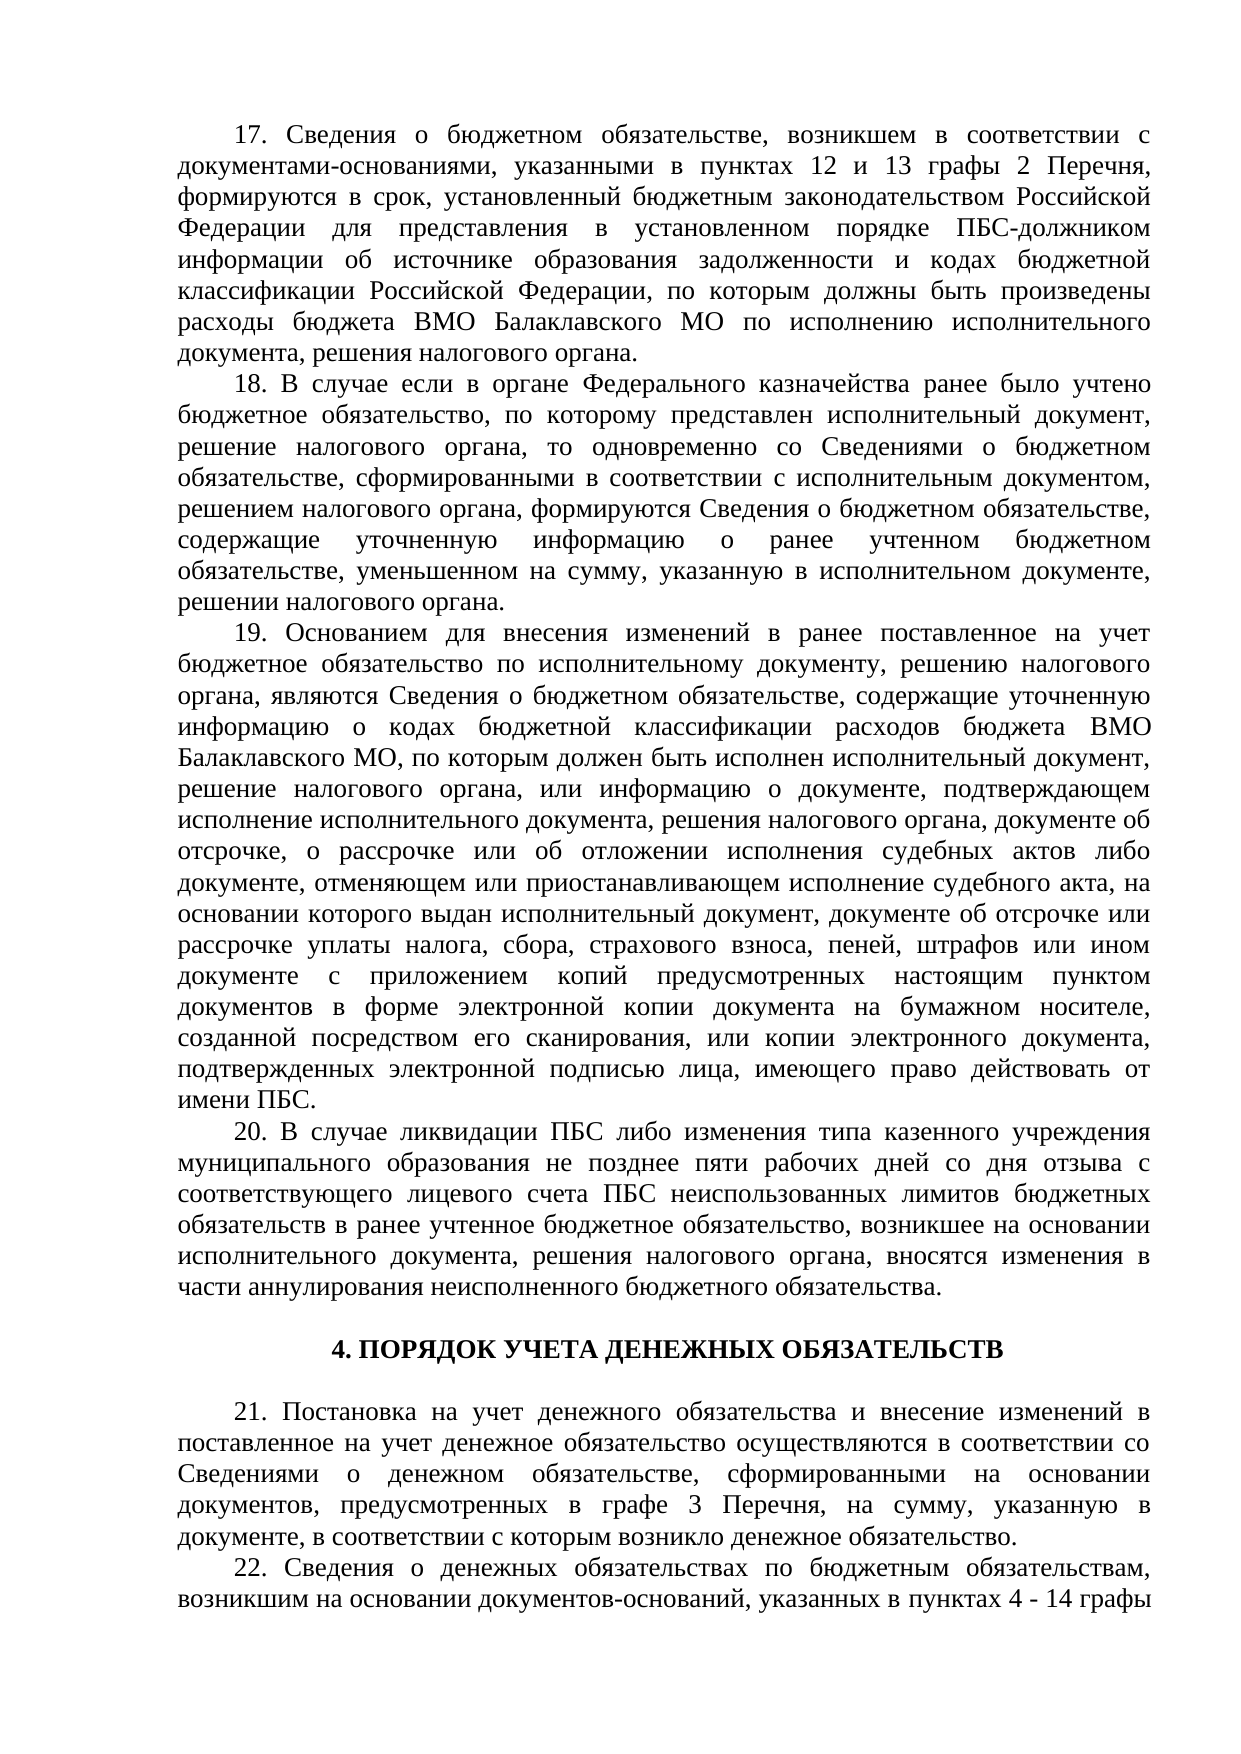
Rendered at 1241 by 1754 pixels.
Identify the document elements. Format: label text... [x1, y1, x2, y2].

text 18. В случае если в органе Федерального казначейства ранее было учтено бюджетное обязательство, по которому представлен исполнительный документ, решение налогового органа, то одновременно со Сведениями о бюджетном обязательстве, сформированными в соответствии с исполнительным документом, решением налогового органа, формируются Сведения о бюджетном обязательстве, содержащие уточненную информацию о ранее учтенном бюджетном обязательстве, уменьшенном на сумму, указанную в исполнительном документе, решении налогового органа. [177, 367, 1152, 616]
text 17. Сведения о бюджетном обязательстве, возникшем в соответствии с документами-основаниями, указанными в пунктах 12 и 13 графы 2 Перечня, формируются в срок, установленный бюджетным законодательством Российской Федерации для представления в установленном порядке ПБС-должником информации об источнике образования задолженности и кодах бюджетной классификации Российской Федерации, по которым должны быть произведены расходы бюджета ВМО Балаклавского МО по исполнению исполнительного документа, решения налогового органа. [177, 118, 1152, 367]
title 4. ПОРЯДОК УЧЕТА ДЕНЕЖНЫХ ОБЯЗАТЕЛЬСТВ [177, 1333, 1152, 1364]
text 21. Постановка на учет денежного обязательства и внесение изменений в поставленное на учет денежное обязательство осуществляются в соответствии со Сведениями о денежном обязательстве, сформированными на основании документов, предусмотренных в графе 3 Перечня, на сумму, указанную в документе, в соответствии с которым возникло денежное обязательство. [177, 1395, 1152, 1551]
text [177, 1551, 1152, 1613]
text 19. Основанием для внесения изменений в ранее поставленное на учет бюджетное обязательство по исполнительному документу, решению налогового органа, являются Сведения о бюджетном обязательстве, содержащие уточненную информацию о кодах бюджетной классификации расходов бюджета ВМО Балаклавского МО, по которым должен быть исполнен исполнительный документ, решение налогового органа, или информацию о документе, подтверждающем исполнение исполнительного документа, решения налогового органа, документе об отсрочке, о рассрочке или об отложении исполнения судебных актов либо документе, отменяющем или приостанавливающем исполнение судебного акта, на основании которого выдан исполнительный документ, документе об отсрочке или рассрочке уплаты налога, сбора, страхового взноса, пеней, штрафов или ином документе с приложением копий предусмотренных настоящим пунктом документов в форме электронной копии документа на бумажном носителе, созданной посредством его сканирования, или копии электронного документа, подтвержденных электронной подписью лица, имеющего право действовать от имени ПБС. [177, 616, 1152, 1115]
text 20. В случае ликвидации ПБС либо изменения типа казенного учреждения муниципального образования не позднее пяти рабочих дней со дня отзыва с соответствующего лицевого счета ПБС неиспользованных лимитов бюджетных обязательств в ранее учтенное бюджетное обязательство, возникшее на основании исполнительного документа, решения налогового органа, вносятся изменения в части аннулирования неисполненного бюджетного обязательства. [177, 1115, 1152, 1302]
